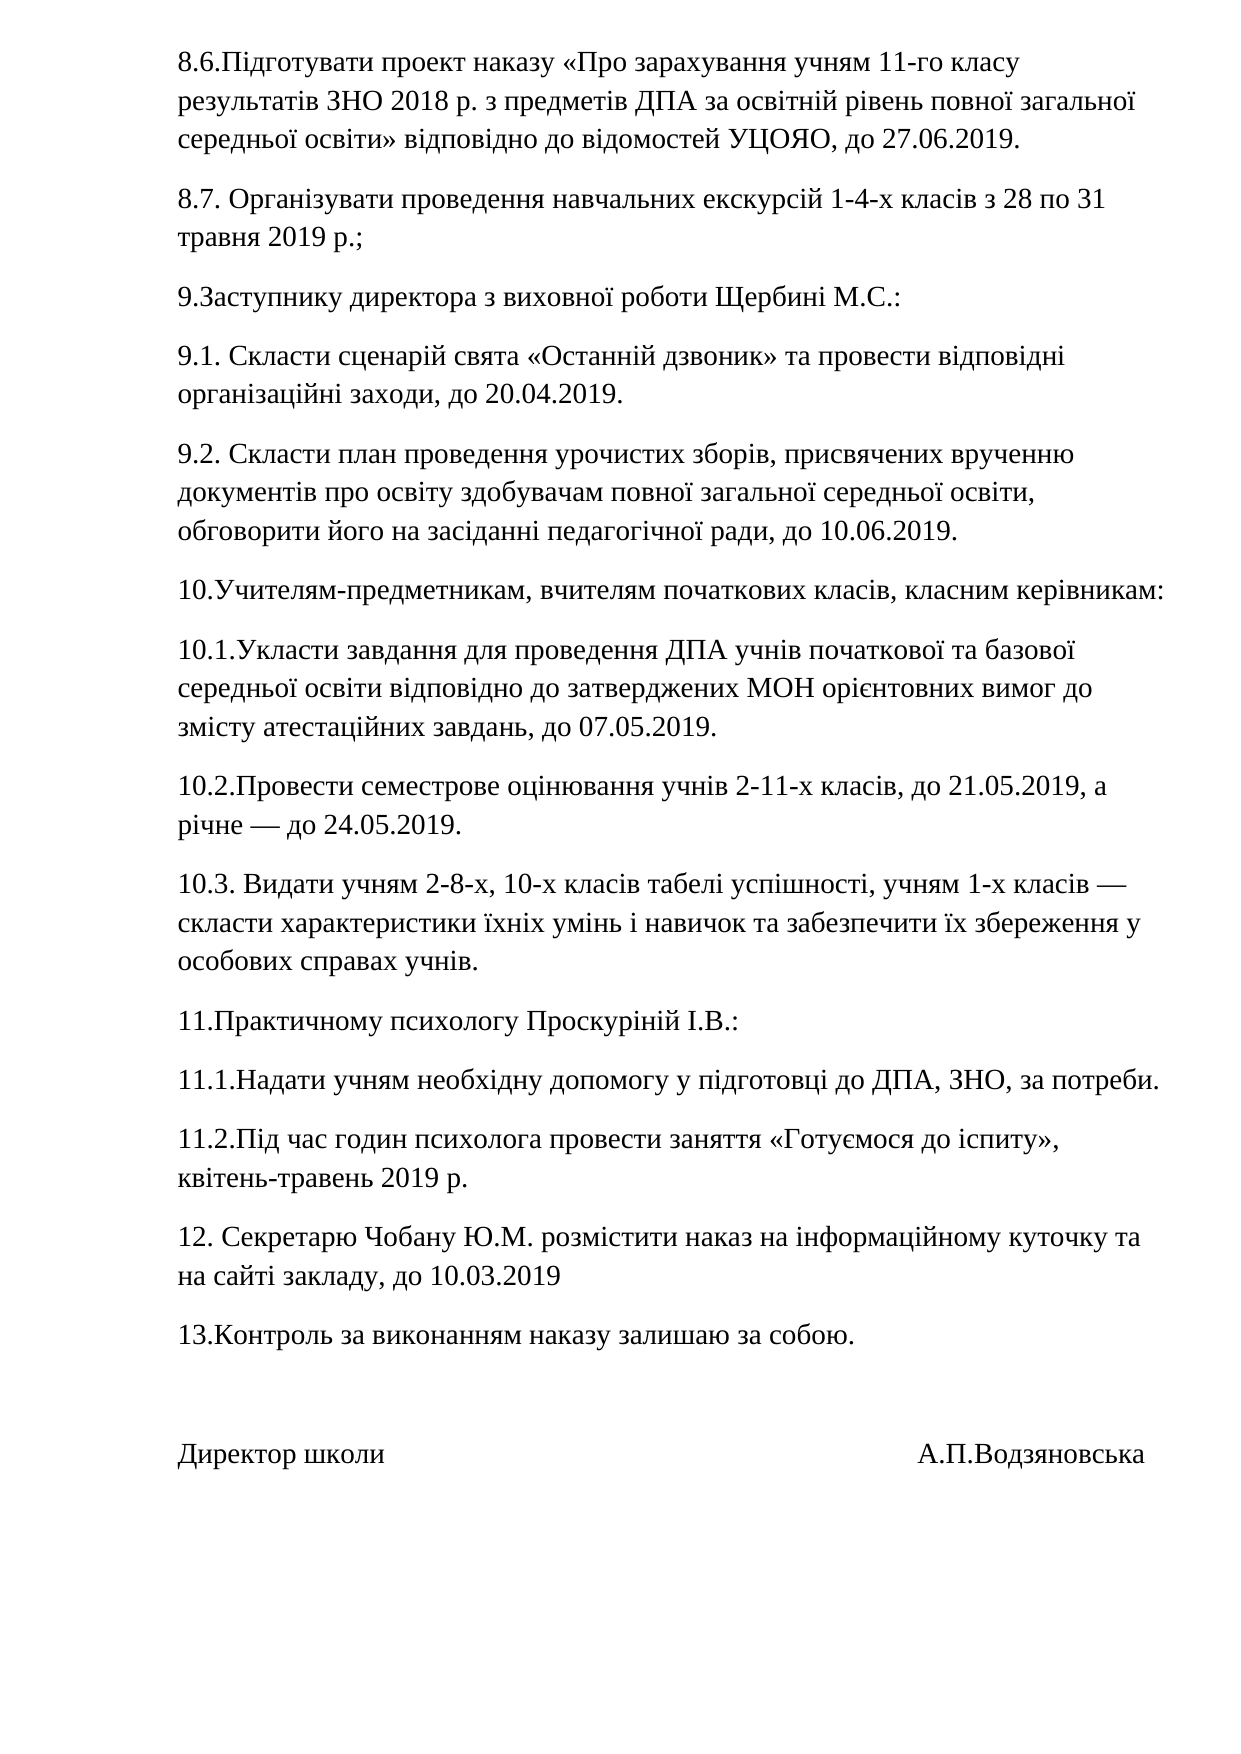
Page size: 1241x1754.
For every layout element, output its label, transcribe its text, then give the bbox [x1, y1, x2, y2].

text 9.1. Скласти сценарій свята «Останній дзвоник» та провести відповідні організаційні заходи, до 20.04.2019. [177, 338, 1167, 410]
text 9.2. Скласти план проведення урочистих зборів, присвячених врученню документів про освіту здобувачам повної загальної середньої освіти, обговорити його на засіданні педагогічної ради, до 10.06.2019. [177, 436, 1167, 547]
text 10.3. Видати учням 2-8-х, 10-х класів табелі успішності, учням 1-х класів — скласти характеристики їхніх умінь і навичок та забезпечити їх збереження у особових справах учнів. [177, 866, 1167, 977]
text 10.2.Провести семестрове оцінювання учнів 2-11-х класів, до 21.05.2019, а річне — до 24.05.2019. [177, 768, 1167, 840]
text 10.Учителям-предметникам, вчителям початкових класів, класним керівникам: [177, 572, 1167, 606]
text 8.6.Підготувати проект наказу «Про зарахування учням 11-го класу результатів ЗНО 2018 р. з предметів ДПА за освітній рівень повної загальної середньої освіти» відповідно до відомостей УЦОЯО, до 27.06.2019. [177, 44, 1167, 155]
text 11.1.Надати учням необхідну допомогу у підготовці до ДПА, ЗНО, за потреби. [177, 1062, 1167, 1096]
text Директор школи А.П.Водзяновська [177, 1436, 1167, 1469]
text 12. Секретарю Чобану Ю.М. розмістити наказ на інформаційному куточку та на сайті закладу, до 10.03.2019 [177, 1219, 1167, 1291]
text 8.7. Організувати проведення навчальних екскурсій 1-4-х класів з 28 по 31 травня 2019 р.; [177, 181, 1167, 253]
text 11.Практичному психологу Проскуріній І.В.: [177, 1003, 1167, 1036]
text 10.1.Укласти завдання для проведення ДПА учнів початкової та базової середньої освіти відповідно до затверджених МОН орієнтовних вимог до змісту атестаційних завдань, до 07.05.2019. [177, 632, 1167, 742]
text 11.2.Під час годин психолога провести заняття «Готуємося до іспиту», квітень-травень 2019 р. [177, 1121, 1167, 1193]
text 9.Заступнику директора з виховної роботи Щербині М.С.: [177, 279, 1167, 312]
text 13.Контроль за виконанням наказу залишаю за собою. [177, 1317, 1167, 1351]
